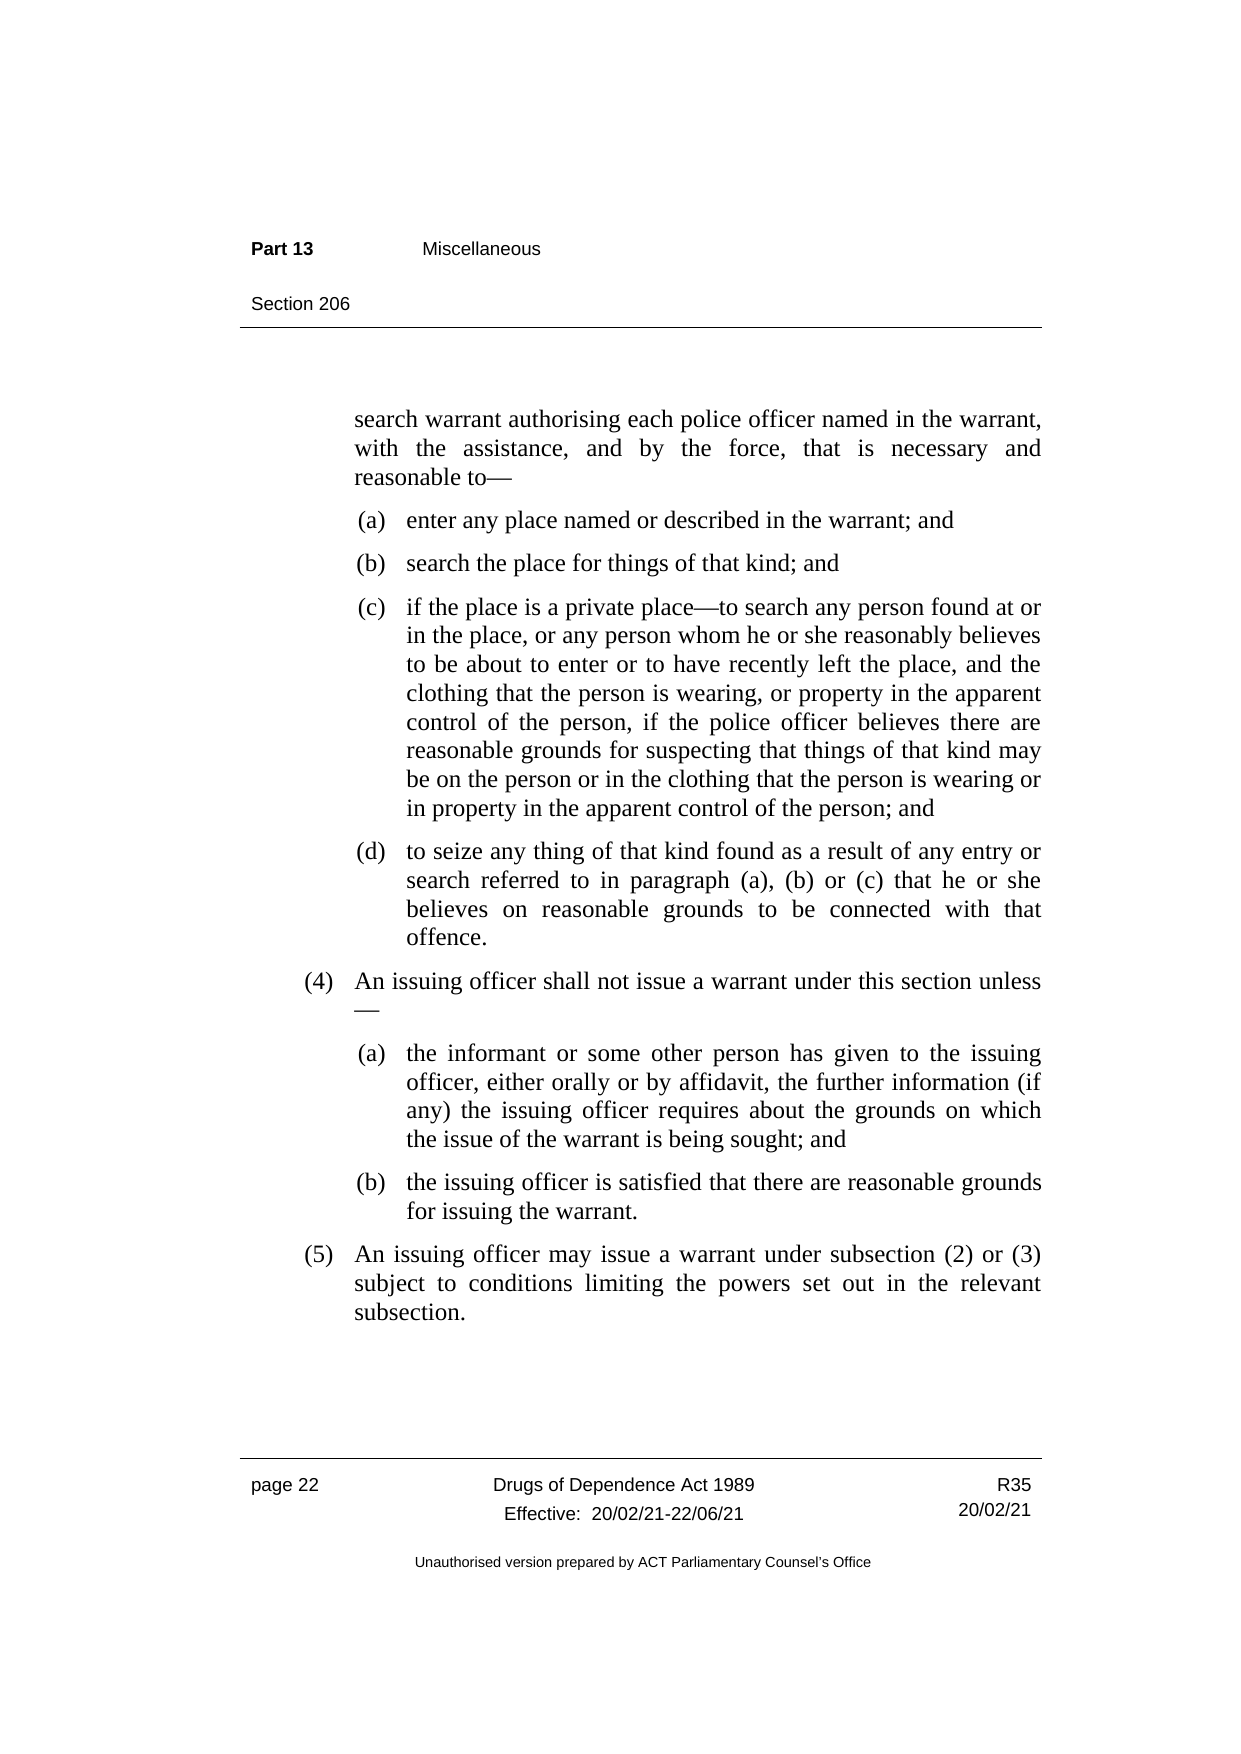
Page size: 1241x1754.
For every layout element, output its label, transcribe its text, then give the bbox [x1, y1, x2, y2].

text (a) the informant or some other person has given to the issuing officer, either orally or by affidavit, the further information (if any) the issuing officer requires about the grounds on which the issue of the warrant is being sought; and [239, 1038, 1042, 1153]
text (b) search the place for things of that kind; and [239, 548, 1042, 577]
text (a) enter any place named or described in the warrant; and [239, 505, 1042, 534]
text (c) if the place is a private place—to search any person found at or in the place, or any person whom he or she reasonably believes to be about to enter or to have recently left the place, and the clothing that the person is wearing, or property in the apparent control of the person, if the police officer believes there are reasonable grounds for suspecting that things of that kind may be on the person or in the clothing that the person is wearing or in property in the apparent control of the person; and [239, 592, 1042, 822]
text (b) the issuing officer is satisfied that there are reasonable grounds for issuing the warrant. [239, 1167, 1042, 1225]
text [239, 404, 1042, 490]
text (4) An issuing officer shall not issue a warrant under this section unless— [239, 966, 1042, 1023]
text (d) to seize any thing of that kind found as a result of any entry or search referred to in paragraph (a), (b) or (c) that he or she believes on reasonable grounds to be connected with that offence. [239, 836, 1042, 951]
text (5) An issuing officer may issue a warrant under subsection (2) or (3) subject to conditions limiting the powers set out in the relevant subsection. [239, 1239, 1042, 1326]
